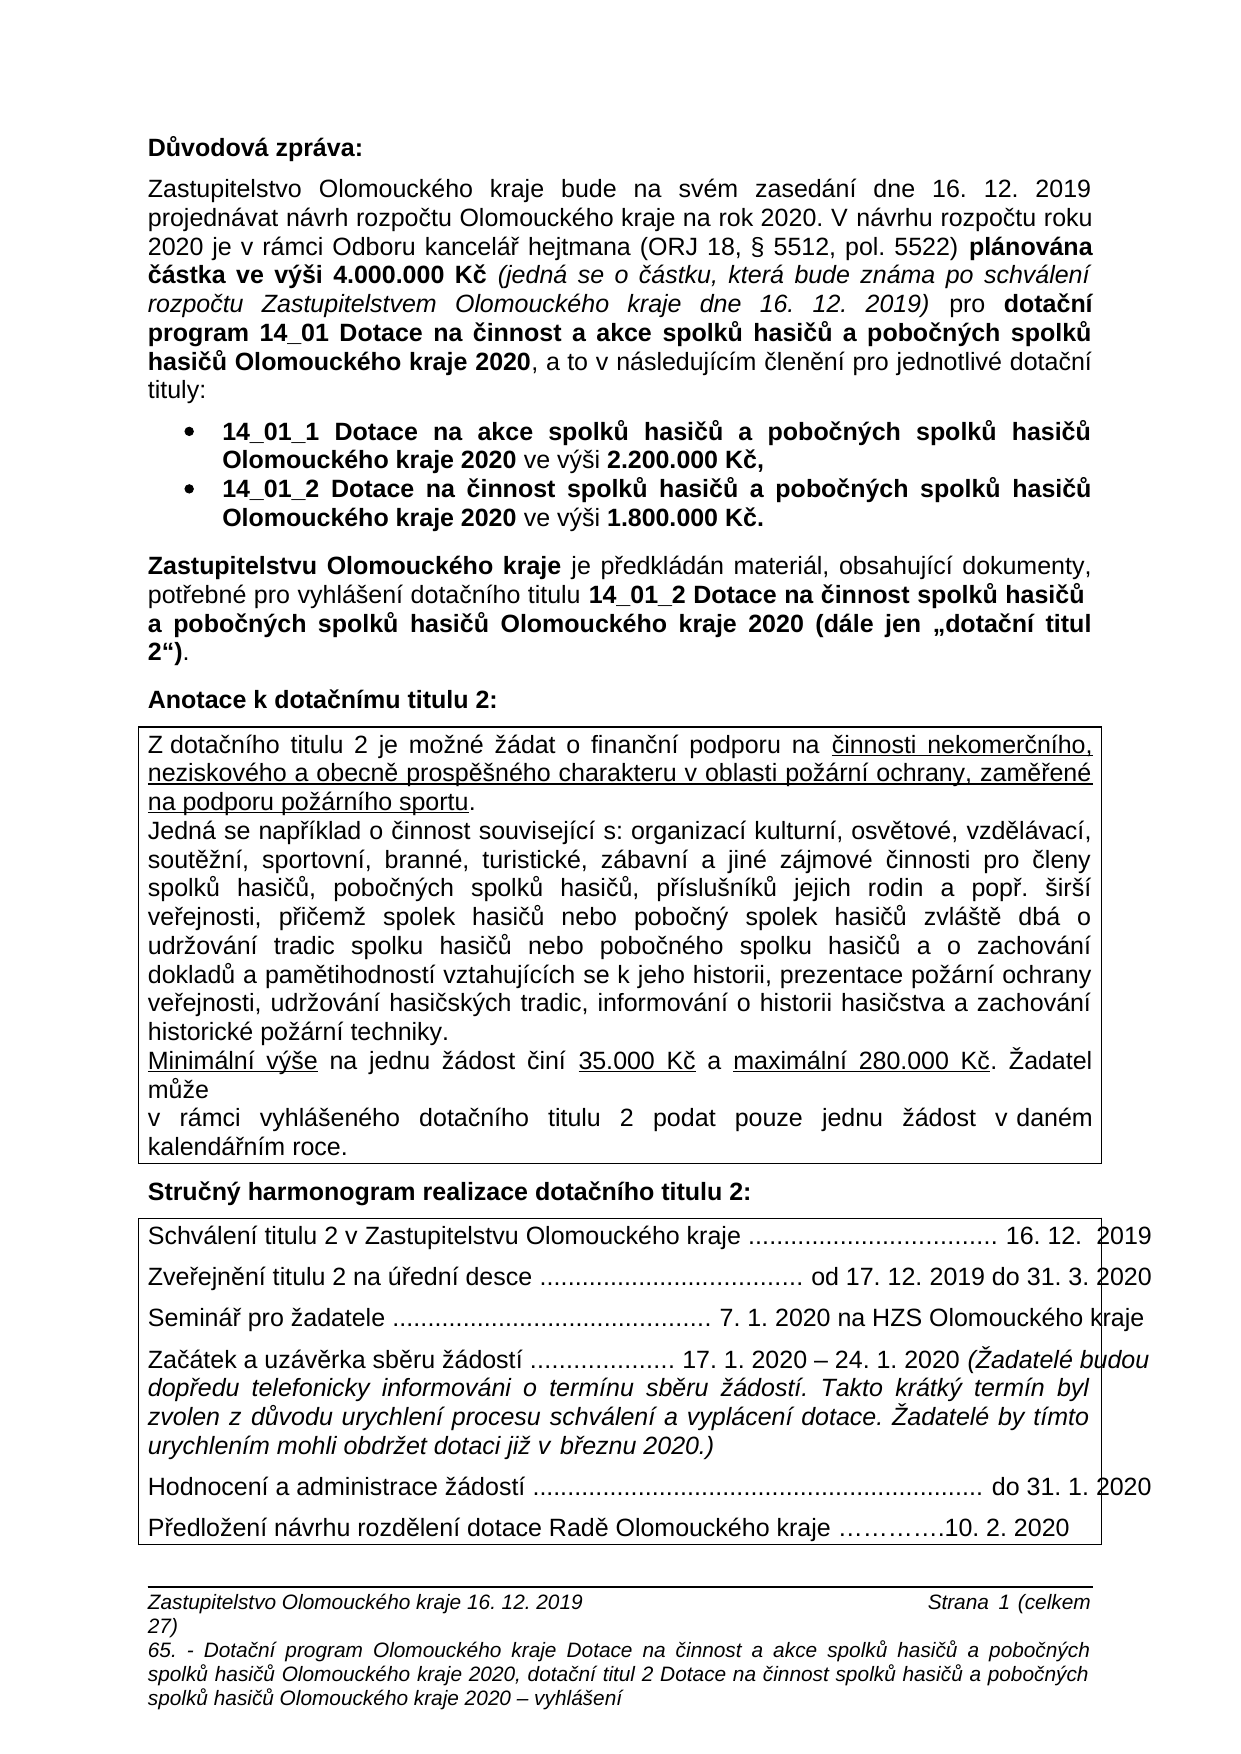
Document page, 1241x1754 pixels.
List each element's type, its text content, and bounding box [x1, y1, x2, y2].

text Schválení titulu 2 v Zastupitelstvu Olomouckého kraje 16. 12. 2019 [139, 1219, 1101, 1249]
list 14_01_1 Dotace na akce spolků hasičů a pobočných spolků hasičů Olomouckého kraje 2020 ve výši 2.200.000 Kč, [185, 417, 1093, 474]
text Anotace k dotačnímu titulu 2: [148, 685, 1093, 714]
text Hodnocení a administrace žádostí do 31. 1. 2020 [139, 1469, 1101, 1501]
text Zveřejnění titulu 2 na úřední desce od 17. 12. 2019 do 31. 3. 2020 [139, 1259, 1101, 1291]
text Zastupitelstvo Olomouckého kraje bude na svém zasedání dne 16. 12. 2019 projednávat návrh rozpočtu Olomouckého kraje na rok 2020. V návrhu rozpočtu roku 2020 je v rámci Odboru kancelář hejtmana (ORJ 18, § 5512, pol. 5522) plánována částka ve výši 4.000.000 Kč (jedná se o částku, která bude známa po schválení rozpočtu Zastupitelstvem Olomouckého kraje dne 16. 12. 2019) pro dotační program 14_01 Dotace na činnost a akce spolků hasičů a pobočných spolků hasičů Olomouckého kraje 2020, a to v následujícím členění pro jednotlivé dotační tituly: [148, 174, 1093, 404]
text Seminář pro žadatele 7. 1. 2020 na HZS Olomouckého kraje [139, 1300, 1101, 1332]
text Zastupitelstvu Olomouckého kraje je předkládán materiál, obsahující dokumenty, potřebné pro vyhlášení dotačního titulu 14_01_2 Dotace na činnost spolků hasičů a pobočných spolků hasičů Olomouckého kraje 2020 (dále jen „dotační titul 2“). [148, 551, 1093, 666]
list 14_01_2 Dotace na činnost spolků hasičů a pobočných spolků hasičů Olomouckého kraje 2020 ve výši 1.800.000 Kč. [185, 474, 1093, 532]
text Začátek a uzávěrka sběru žádostí 17. 1. 2020 – 24. 1. 2020 (Žadatelé budou dopředu telefonicky informováni o termínu sběru žádostí. Takto krátký termín byl zvolen z důvodu urychlení procesu schválení a vyplácení dotace. Žadatelé by tímto urychlením mohli obdržet dotaci již v březnu 2020.) [139, 1341, 1101, 1459]
text Stručný harmonogram realizace dotačního titulu 2: [148, 1176, 1093, 1205]
text Jedná se například o činnost související s: organizací kulturní, osvětové, vzdělávací, soutěžní, sportovní, branné, turistické, zábavní a jiné zájmové činnosti pro členy spolků hasičů, pobočných spolků hasičů, příslušníků jejich rodin a popř. širší veřejnosti, přičemž spolek hasičů nebo pobočný spolek hasičů zvláště dbá o udržování tradic spolku hasičů nebo pobočného spolku hasičů a o zachování dokladů a pamětihodností vztahujících se k jeho historii, prezentace požární ochrany veřejnosti, udržování hasičských tradic, informování o historii hasičstva a zachování historické požární techniky. [148, 816, 1093, 1043]
text Předložení návrhu rozdělení dotace Radě Olomouckého kraje ………….10. 2. 2020 [139, 1510, 1101, 1544]
text Z dotačního titulu 2 je možné žádat o finanční podporu na činnosti nekomerčního, neziskového a obecně prospěšného charakteru v oblasti požární ochrany, zaměřené na podporu požárního sportu. [139, 728, 1101, 816]
text Důvodová zpráva: [148, 133, 1093, 162]
text Minimální výše na jednu žádost činí 35.000 Kč a maximální 280.000 Kč. Žadatel může v rámci vyhlášeného dotačního titulu 2 podat pouze jednu žádost v daném kalendářním roce. [139, 1043, 1101, 1163]
